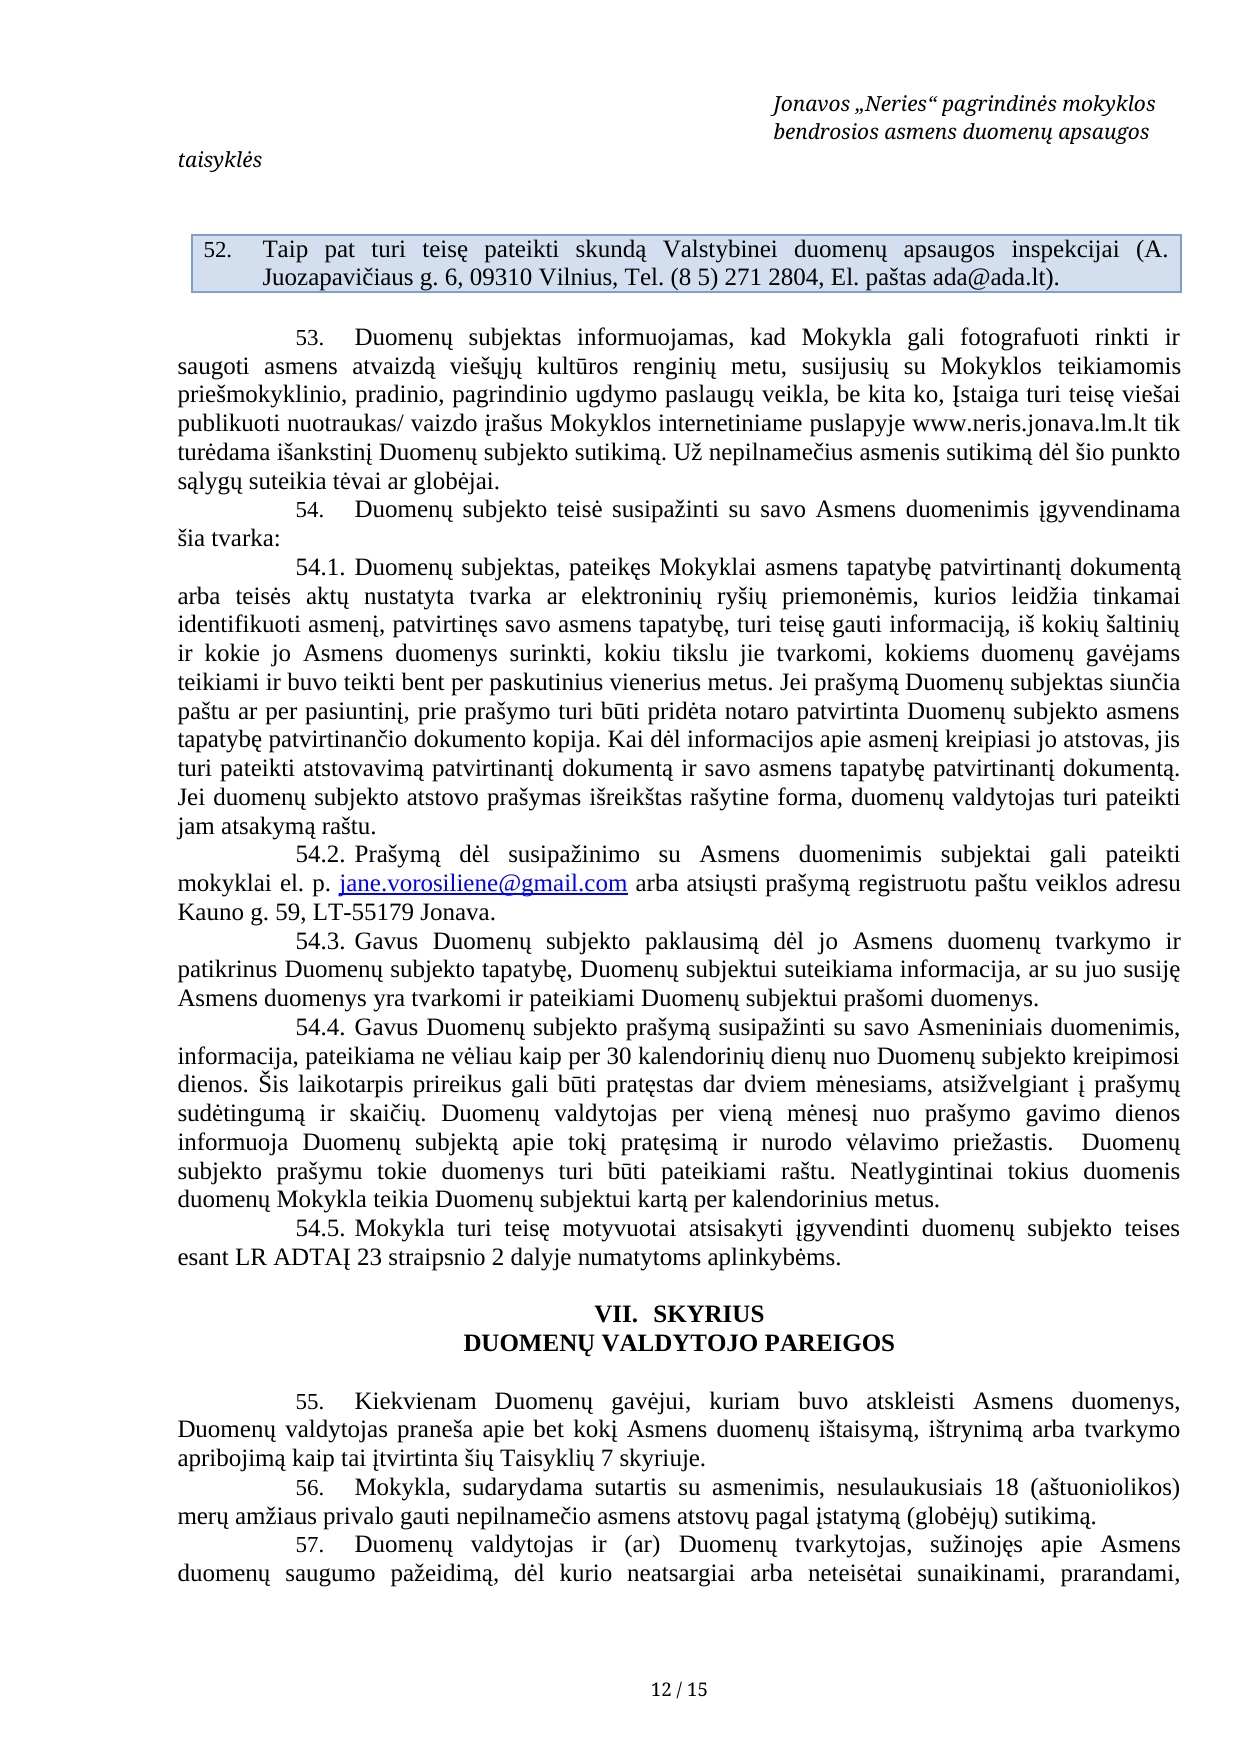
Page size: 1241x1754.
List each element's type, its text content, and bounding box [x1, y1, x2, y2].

list Gavus Duomenų subjekto paklausimą dėl jo Asmens duomenų tvarkymo ir patikrinus Duomenų subjekto tapatybę, Duomenų subjektui suteikiama informacija, ar su juo susiję Asmens duomenys yra tvarkomi ir pateikiami Duomenų subjektui prašomi duomenys. [177, 926, 1181, 1012]
table_cell Taip pat turi teisę pateikti skundą Valstybinei duomenų apsaugos inspekcijai (A. Juozapavičiaus g. 6, 09310 Vilnius, Tel. (8 5) 271 2804, El. paštas ada@ada.lt). [193, 236, 1180, 291]
list Duomenų subjektas, pateikęs Mokyklai asmens tapatybę patvirtinantį dokumentą arba teisės aktų nustatyta tvarka ar elektroninių ryšių priemonėmis, kurios leidžia tinkamai identifikuoti asmenį, patvirtinęs savo asmens tapatybę, turi teisę gauti informaciją, iš kokių šaltinių ir kokie jo Asmens duomenys surinkti, kokiu tikslu jie tvarkomi, kokiems duomenų gavėjams teikiami ir buvo teikti bent per paskutinius vienerius metus. Jei prašymą Duomenų subjektas siunčia paštu ar per pasiuntinį, prie prašymo turi būti pridėta notaro patvirtinta Duomenų subjekto asmens tapatybę patvirtinančio dokumento kopija. Kai dėl informacijos apie asmenį kreipiasi jo atstovas, jis turi pateikti atstovavimą patvirtinantį dokumentą ir savo asmens tapatybę patvirtinantį dokumentą. Jei duomenų subjekto atstovo prašymas išreikštas rašytine forma, duomenų valdytojas turi pateikti jam atsakymą raštu. [177, 552, 1181, 839]
list SKYRIUS [177, 1299, 1181, 1328]
list Kiekvienam Duomenų gavėjui, kuriam buvo atskleisti Asmens duomenys, Duomenų valdytojas praneša apie bet kokį Asmens duomenų ištaisymą, ištrynimą arba tvarkymo apribojimą kaip tai įtvirtinta šių Taisyklių 7 skyriuje. [177, 1386, 1181, 1472]
list Prašymą dėl susipažinimo su Asmens duomenimis subjektai gali pateikti mokyklai el. p. jane.vorosiliene@gmail.com arba atsiųsti prašymą registruotu paštu veiklos adresu Kauno g. 59, LT-55179 Jonava. [177, 839, 1181, 926]
list Mokykla, sudarydama sutartis su asmenimis, nesulaukusiais 18 (aštuoniolikos) merų amžiaus privalo gauti nepilnamečio asmens atstovų pagal įstatymą (globėjų) sutikimą. [177, 1472, 1181, 1529]
list Duomenų subjekto teisė susipažinti su savo Asmens duomenimis įgyvendinama šia tvarka: [177, 494, 1181, 552]
list Mokykla turi teisę motyvuotai atsisakyti įgyvendinti duomenų subjekto teises esant LR ADTAĮ 23 straipsnio 2 dalyje numatytoms aplinkybėms. [177, 1213, 1181, 1271]
text DUOMENŲ VALDYTOJO PAREIGOS [177, 1328, 1181, 1357]
list Duomenų subjektas informuojamas, kad Mokykla gali fotografuoti rinkti ir saugoti asmens atvaizdą viešųjų kultūros renginių metu, susijusių su Mokyklos teikiamomis priešmokyklinio, pradinio, pagrindinio ugdymo paslaugų veikla, be kita ko, Įstaiga turi teisę viešai publikuoti nuotraukas/ vaizdo įrašus Mokyklos internetiniame puslapyje www.neris.jonava.lm.lt tik turėdama išankstinį Duomenų subjekto sutikimą. Už nepilnamečius asmenis sutikimą dėl šio punkto sąlygų suteikia tėvai ar globėjai. [177, 322, 1181, 494]
list Gavus Duomenų subjekto prašymą susipažinti su savo Asmeniniais duomenimis, informacija, pateikiama ne vėliau kaip per 30 kalendorinių dienų nuo Duomenų subjekto kreipimosi dienos. Šis laikotarpis prireikus gali būti pratęstas dar dviem mėnesiams, atsižvelgiant į prašymų sudėtingumą ir skaičių. Duomenų valdytojas per vieną mėnesį nuo prašymo gavimo dienos informuoja Duomenų subjektą apie tokį pratęsimą ir nurodo vėlavimo priežastis. Duomenų subjekto prašymu tokie duomenys turi būti pateikiami raštu. Neatlygintinai tokius duomenis duomenų Mokykla teikia Duomenų subjektui kartą per kalendorinius metus. [177, 1012, 1181, 1213]
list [177, 1529, 1181, 1587]
